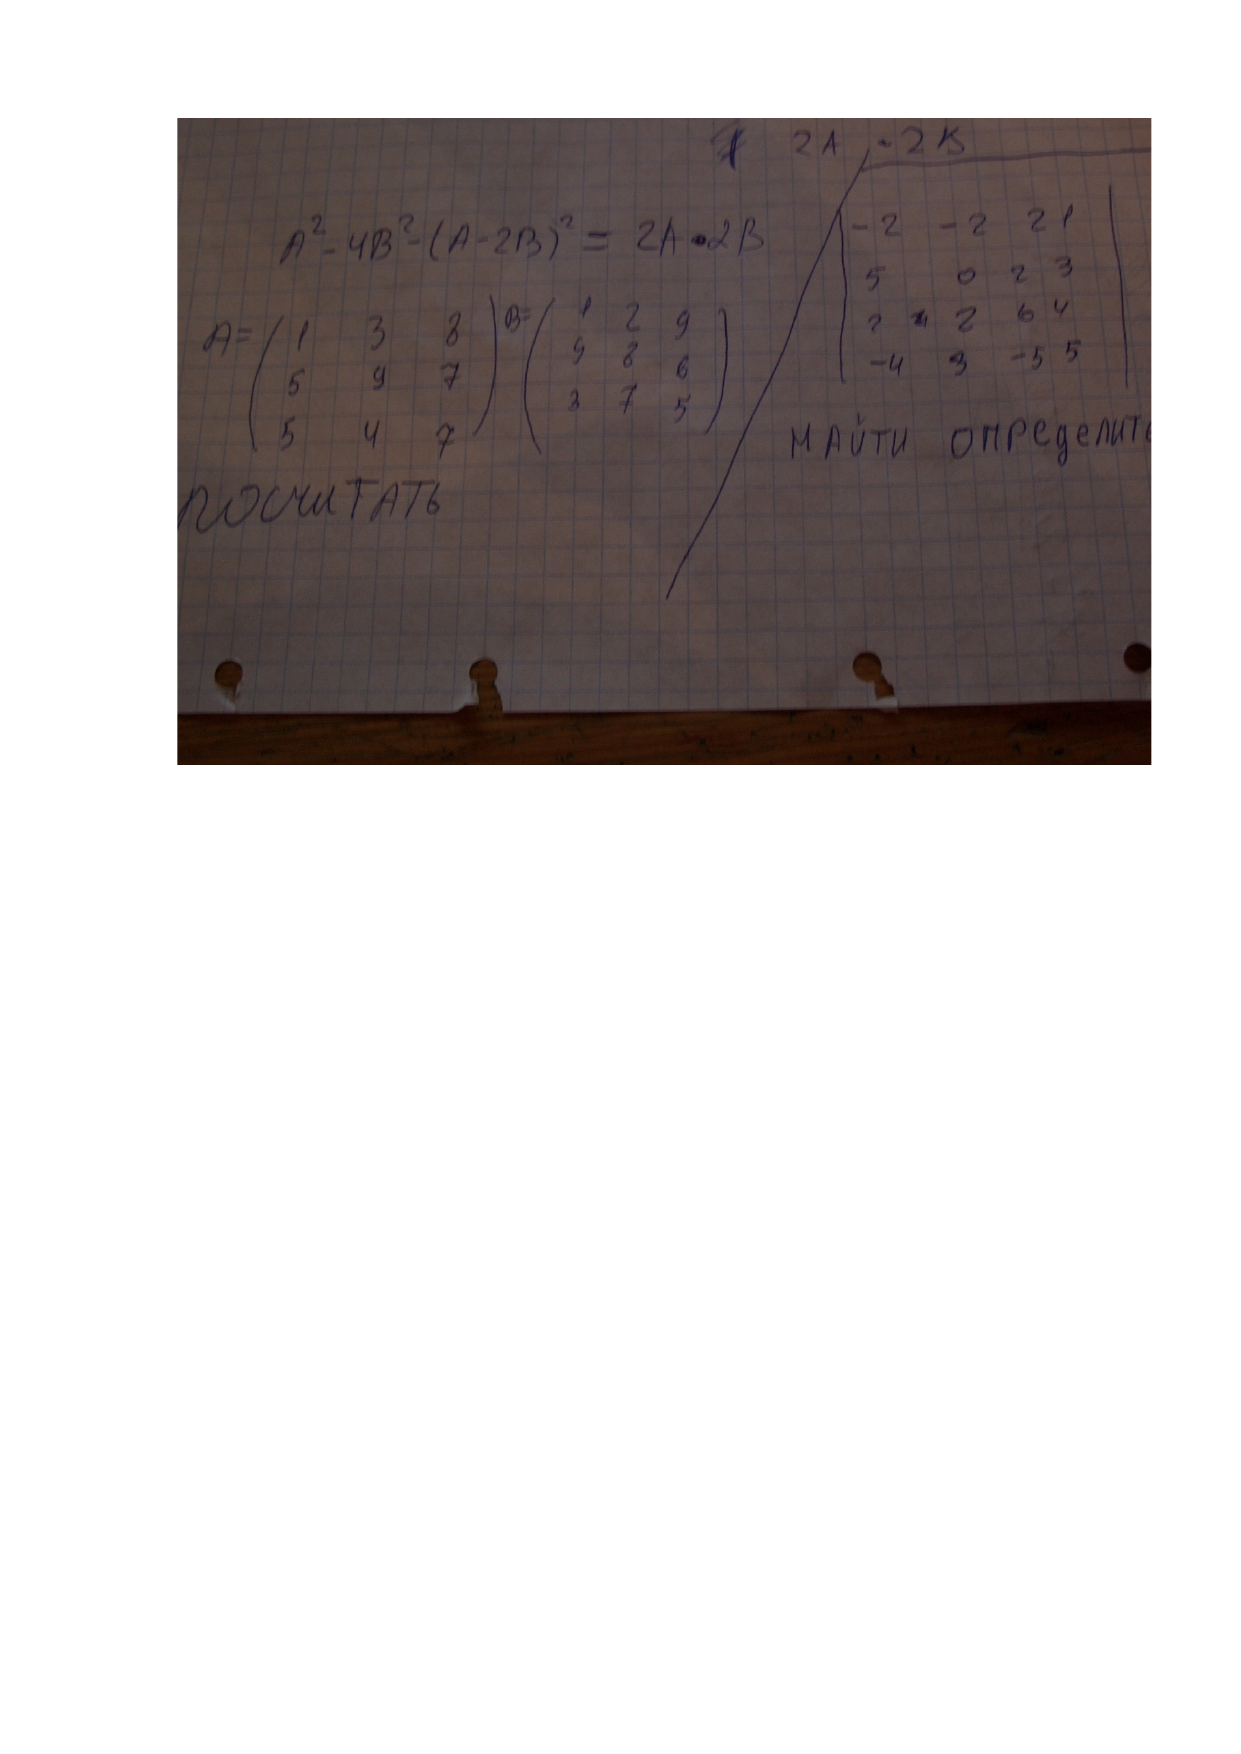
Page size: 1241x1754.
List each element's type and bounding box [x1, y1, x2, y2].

picture [177, 118, 1152, 765]
